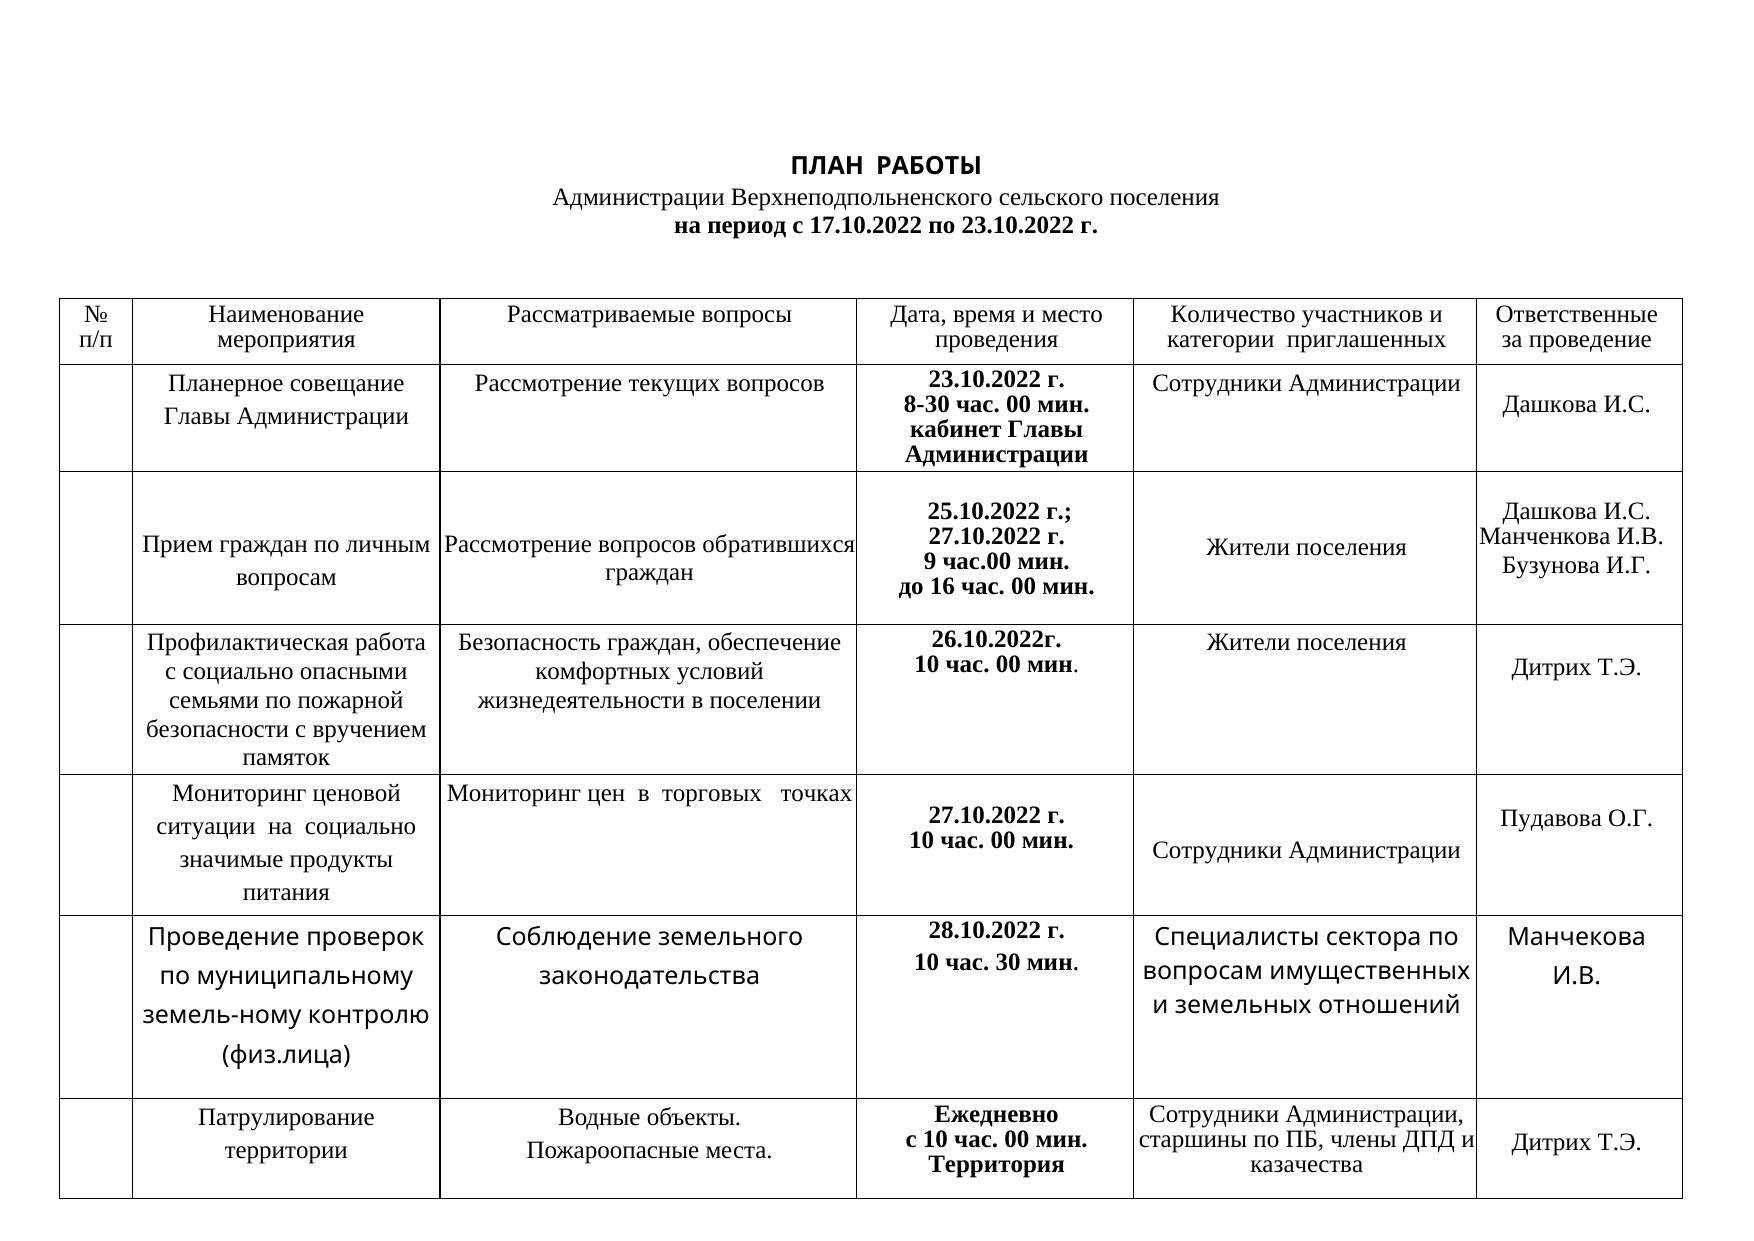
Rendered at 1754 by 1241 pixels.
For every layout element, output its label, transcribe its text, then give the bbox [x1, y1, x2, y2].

table_header № п/п [60, 299, 132, 364]
table_cell Прием граждан по личным вопросам [133, 472, 439, 623]
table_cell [1134, 1099, 1476, 1198]
table_header Наименование мероприятия [133, 299, 439, 364]
table_cell 23.10.2022 г. 8-30 час. 00 мин. кабинет Главы Администрации [857, 365, 1133, 471]
table_cell Дашкова И.С. Манченкова И.В. Бузунова И.Г. [1477, 472, 1682, 623]
table_cell 27.10.2022 г. 10 час. 00 мин. [857, 775, 1133, 915]
table_cell 28.10.2022 г. 10 час. 30 мин. [857, 916, 1133, 1098]
table_header Количество участников и категории приглашенных [1134, 299, 1476, 364]
text Администрации Верхнеподпольненского сельского поселения [59, 182, 1713, 210]
table_cell Жители поселения [1134, 472, 1476, 623]
table_cell [60, 1099, 132, 1198]
table_cell [60, 365, 132, 471]
table_cell Дитрих Т.Э. [1477, 625, 1682, 774]
table_cell Специалисты сектора по вопросам имущественных и земельных отношений [1134, 916, 1476, 1098]
table_cell Сотрудники Администрации [1134, 365, 1476, 471]
table_cell 26.10.2022г. 10 час. 00 мин. [857, 625, 1133, 774]
table_cell Дашкова И.С. [1477, 365, 1682, 471]
table_cell Проведение проверок по муниципальному земель-ному контролю (физ.лица) [133, 916, 439, 1098]
table_cell Планерное совещание Главы Администрации [133, 365, 439, 471]
table_cell Пудавова О.Г. [1477, 775, 1682, 915]
table_cell Соблюдение земельного законодательства [441, 916, 856, 1098]
text на период с 17.10.2022 по 23.10.2022 г. [59, 210, 1713, 239]
table_cell Дитрих Т.Э. [1477, 1099, 1682, 1198]
table_cell Безопасность граждан, обеспечение комфортных условий жизнедеятельности в поселении [441, 625, 856, 774]
table_cell Манчекова И.В. [1477, 916, 1682, 1098]
table_header Рассматриваемые вопросы [441, 299, 856, 364]
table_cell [857, 1099, 1133, 1198]
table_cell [133, 1099, 439, 1198]
table_cell 25.10.2022 г.; 27.10.2022 г. 9 час.00 мин. до 16 час. 00 мин. [857, 472, 1133, 623]
table_cell Мониторинг цен в торговых точках [441, 775, 856, 915]
table_cell Жители поселения [1134, 625, 1476, 774]
table_cell Рассмотрение текущих вопросов [441, 365, 856, 471]
table_cell [60, 472, 132, 623]
table_cell [60, 775, 132, 915]
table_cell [441, 1099, 856, 1198]
table_cell Сотрудники Администрации [1134, 775, 1476, 915]
table_cell [60, 625, 132, 774]
table_header Ответственные за проведение [1477, 299, 1682, 364]
table_cell Мониторинг ценовой ситуации на социально значимые продукты питания [133, 775, 439, 915]
table_cell Профилактическая работа с социально опасными семьями по пожарной безопасности с вручением памяток [133, 625, 439, 774]
text ПЛАН РАБОТЫ [59, 147, 1713, 182]
table_header Дата, время и место проведения [857, 299, 1133, 364]
table_cell Рассмотрение вопросов обратившихся граждан [441, 472, 856, 623]
table_cell [60, 916, 132, 1098]
